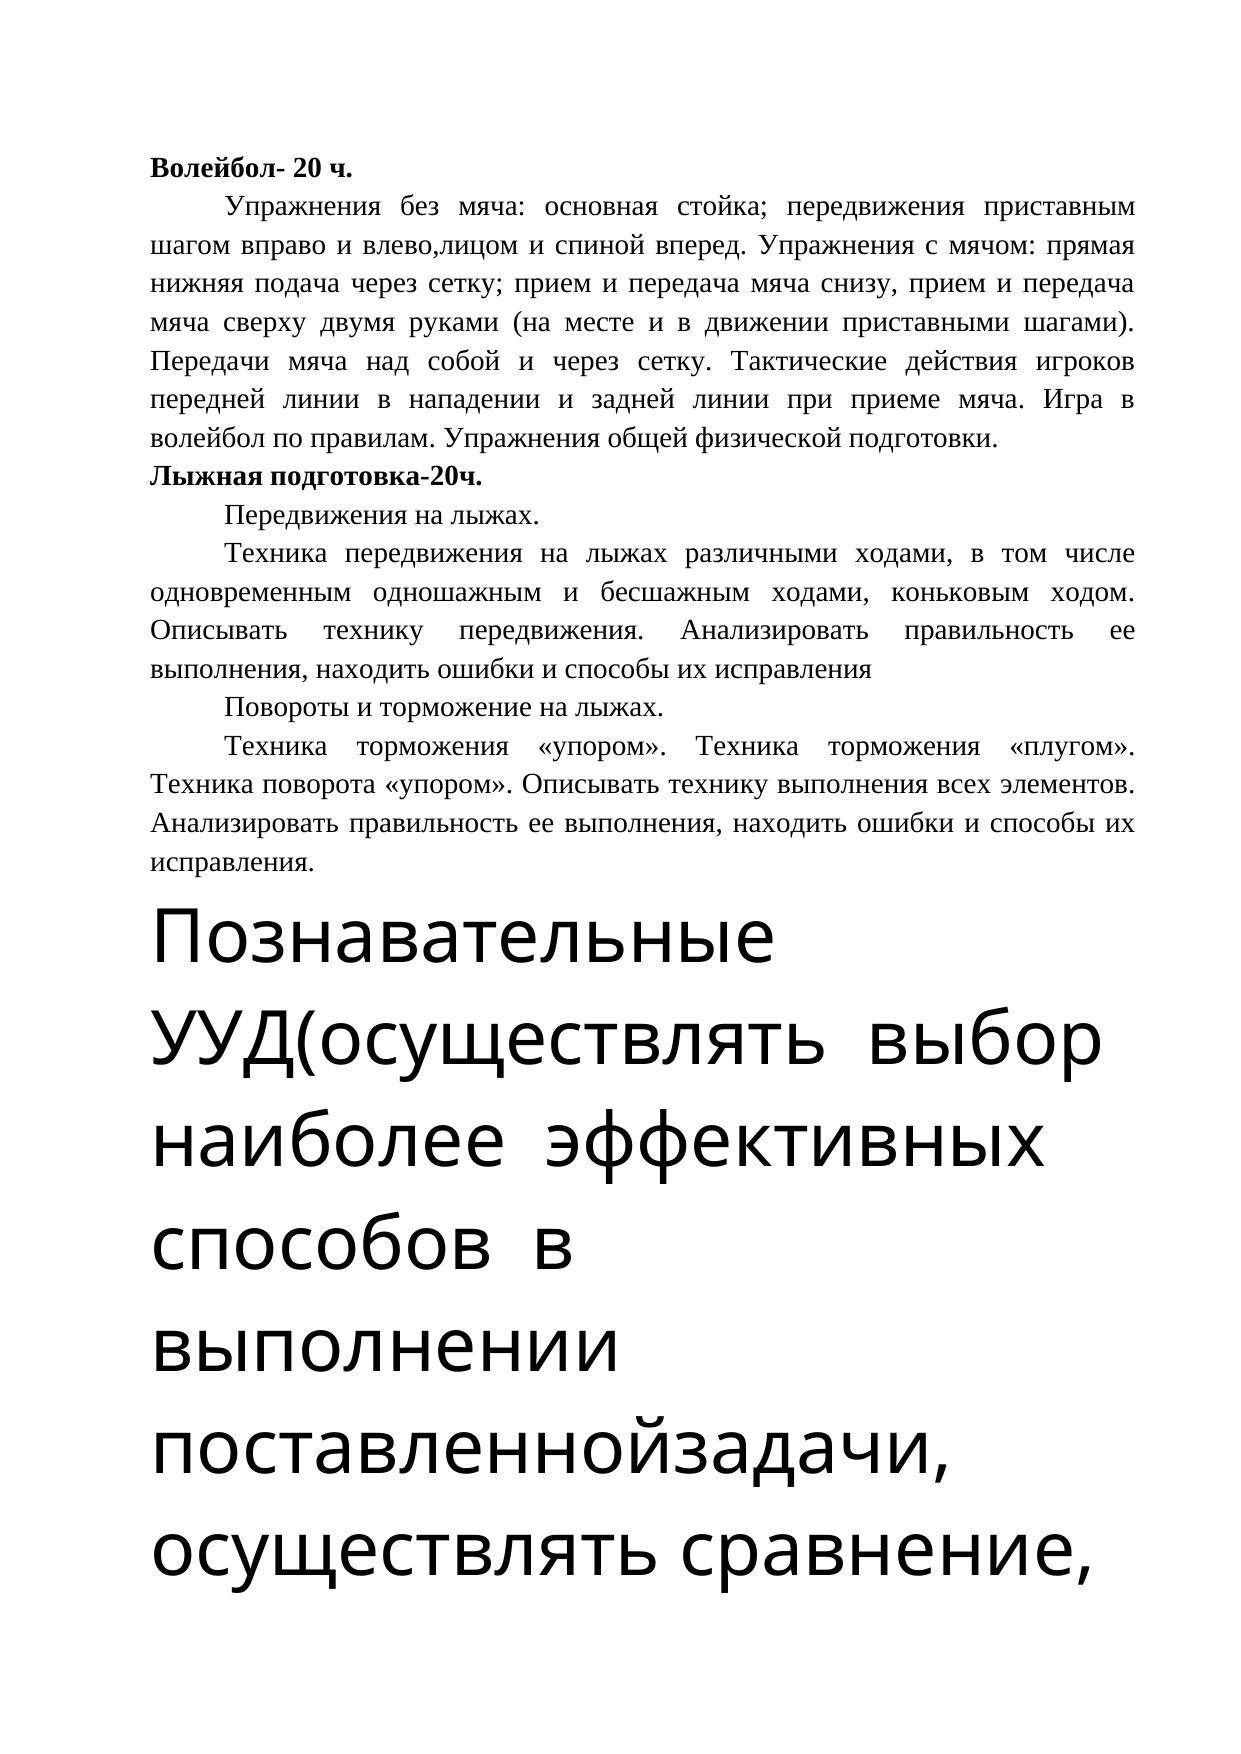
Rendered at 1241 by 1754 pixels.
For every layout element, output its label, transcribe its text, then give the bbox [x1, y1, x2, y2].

text Лыжная подготовка-20ч. [150, 458, 1136, 492]
text Передвижения на лыжах. [150, 497, 1136, 530]
text Познавательные УУД(осуществлять выбор наиболее эффективных способов в [150, 882, 1136, 1291]
text Повороты и торможение на лыжах. [150, 689, 1136, 723]
text Упражнения без мяча: основная стойка; передвижения приставным шагом вправо и влево,лицом и спиной вперед. Упражнения с мячом: прямая нижняя подача через сетку; прием и передача мяча снизу, прием и передача мяча сверху двумя руками (на месте и в движении приставными шагами). Передачи мяча над собой и через сетку. Тактические действия игроков передней линии в нападении и задней линии при приеме мяча. Игра в волейбол по правилам. Упражнения общей физической подготовки. [150, 188, 1136, 453]
text Волейбол- 20 ч. [150, 150, 1136, 183]
text Техника торможения «упором». Техника торможения «плугом». Техника поворота «упором». Описывать технику выполнения всех элементов. Анализировать правильность ее выполнения, находить ошибки и способы их исправления. [150, 728, 1136, 877]
text Техника передвижения на лыжах различными ходами, в том числе одновременным одношажным и бесшажным ходами, коньковым ходом. Описывать технику передвижения. Анализировать правильность ее выполнения, находить ошибки и способы их исправления [150, 535, 1136, 684]
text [150, 1291, 1136, 1598]
